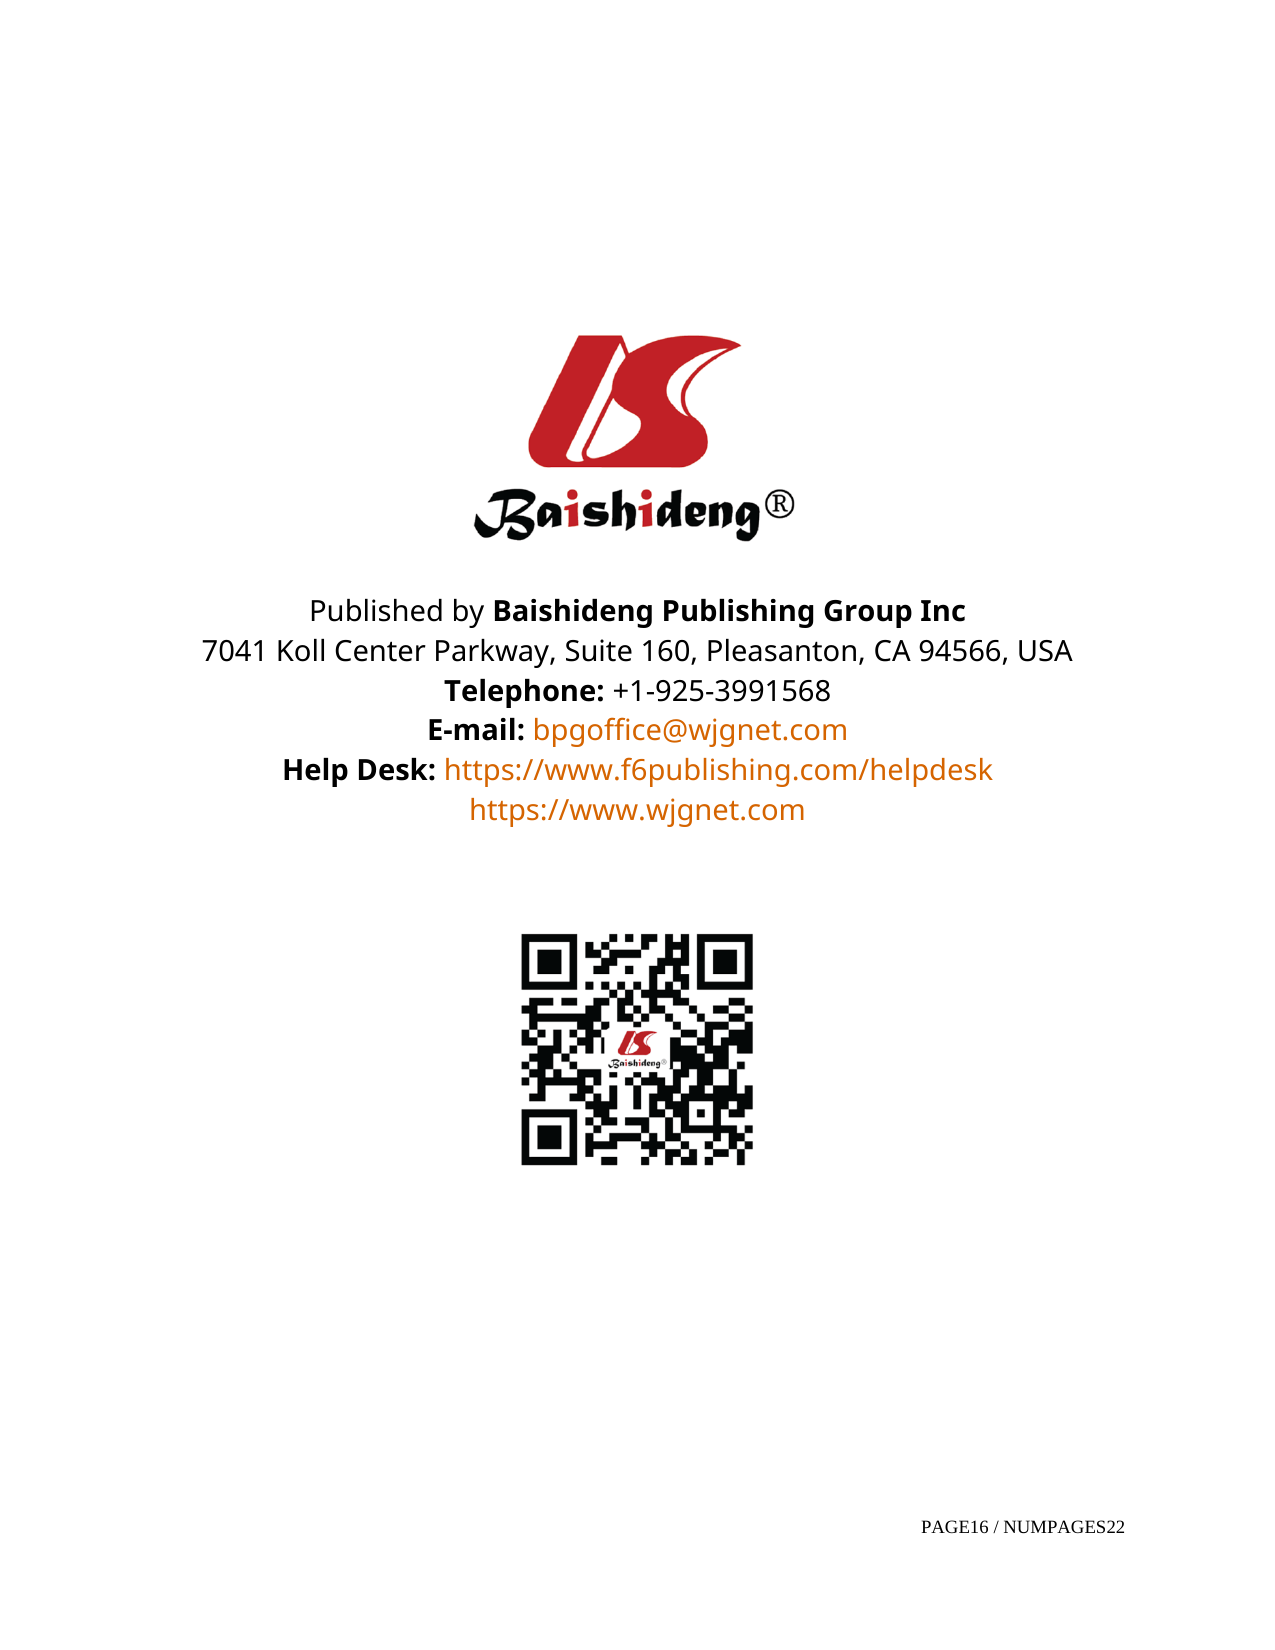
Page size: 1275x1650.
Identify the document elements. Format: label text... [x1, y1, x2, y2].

text E-mail: bpgoffice@wjgnet.com [150, 710, 1125, 749]
picture [432, 320, 843, 557]
text Telephone: +1-925-3991568 [150, 670, 1125, 710]
text https://www.wjgnet.com [150, 789, 1125, 829]
text 7041 Koll Center Parkway, Suite 160, Pleasanton, CA 94566, USA [150, 630, 1125, 670]
text Help Desk: https://www.f6publishing.com/helpdesk [150, 749, 1125, 789]
text Published by Baishideng Publishing Group Inc [150, 591, 1125, 630]
picture [518, 931, 757, 1168]
